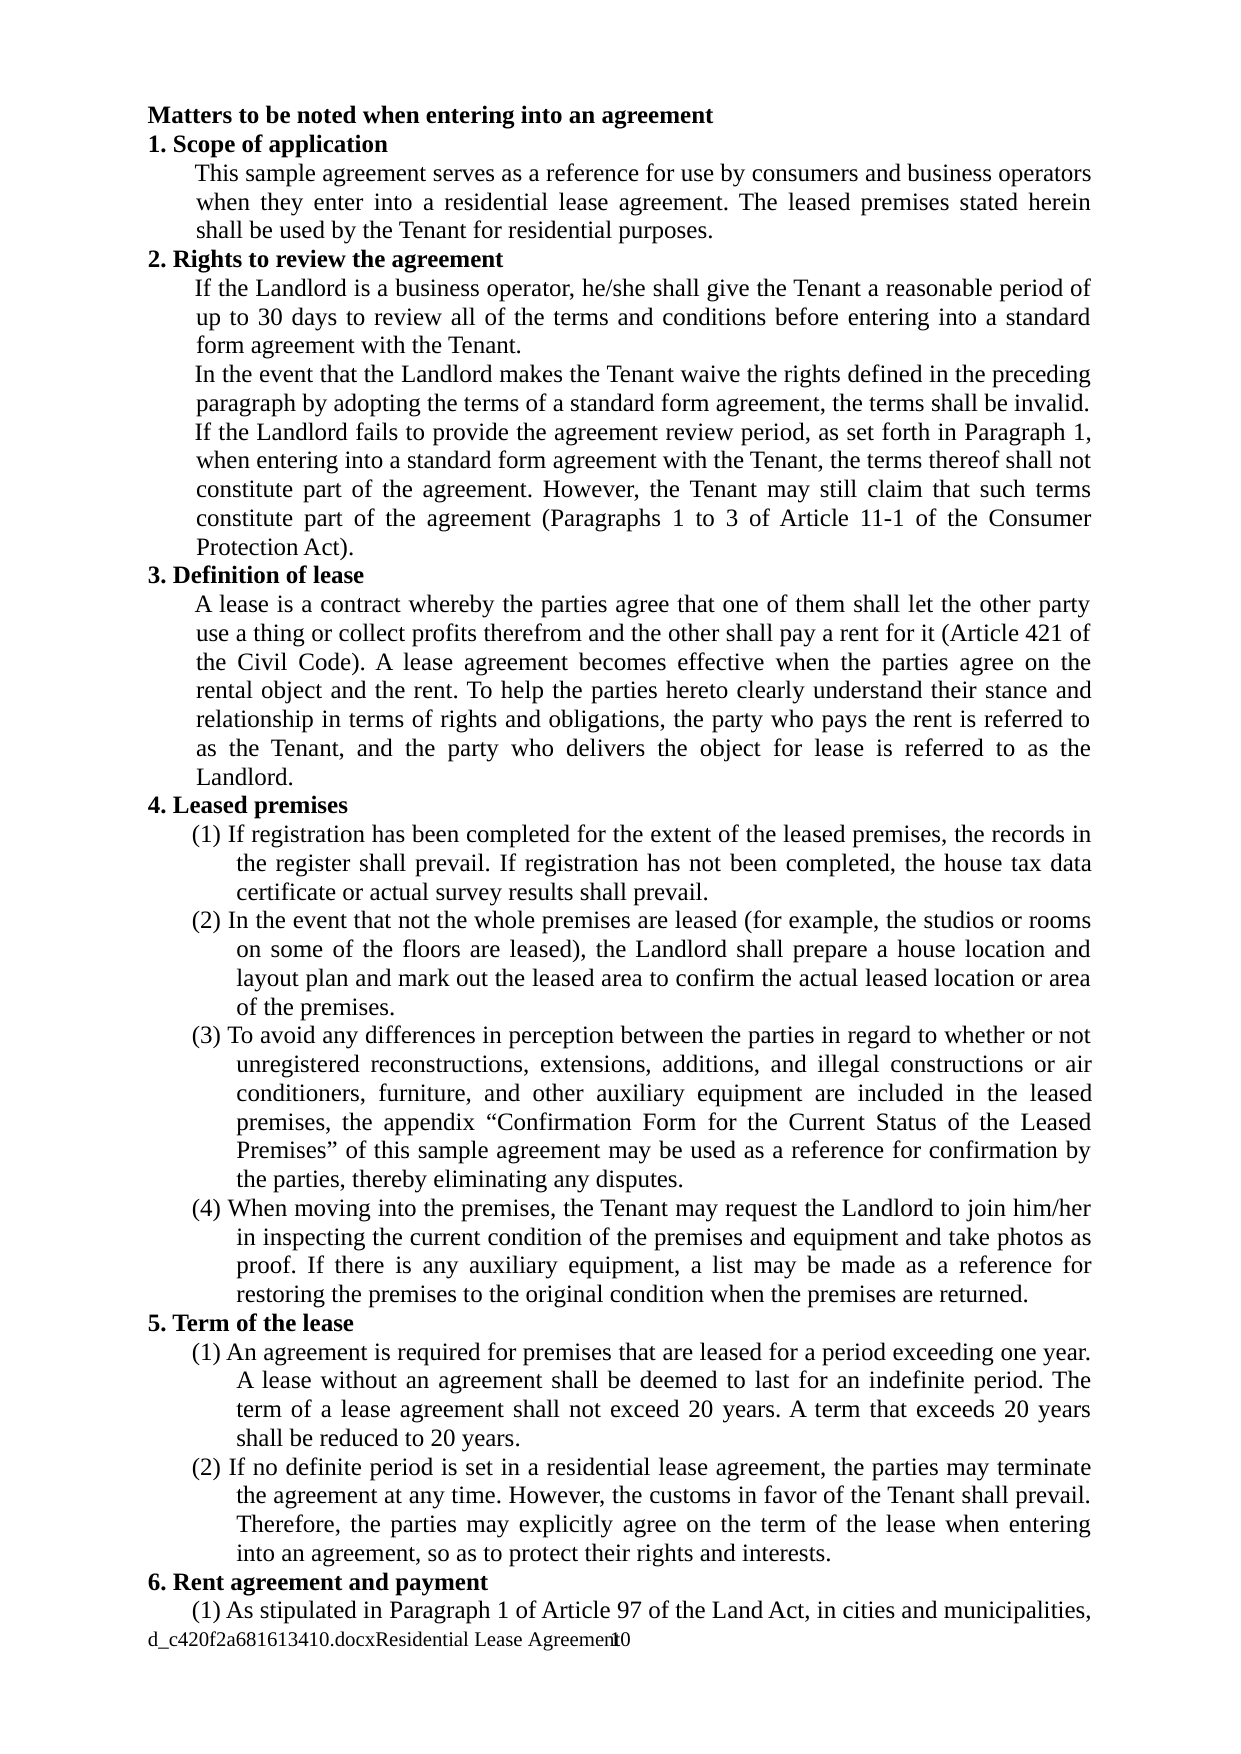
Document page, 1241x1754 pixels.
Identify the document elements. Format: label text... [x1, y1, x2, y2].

text (4) When moving into the premises, the Tenant may request the Landlord to join him/her in inspecting the current condition of the premises and equipment and take photos as proof. If there is any auxiliary equipment, a list may be made as a reference for restoring the premises to the original condition when the premises are returned. [192, 1193, 1092, 1308]
text (3) To avoid any differences in perception between the parties in regard to whether or not unregistered reconstructions, extensions, additions, and illegal constructions or air conditioners, furniture, and other auxiliary equipment are included in the leased premises, the appendix “Confirmation Form for the Current Status of the Leased Premises” of this sample agreement may be used as a reference for confirmation by the parties, thereby eliminating any disputes. [192, 1020, 1092, 1193]
text In the event that the Landlord makes the Tenant waive the rights defined in the preceding paragraph by adopting the terms of a standard form agreement, the terms shall be invalid. [194, 359, 1092, 417]
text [192, 1595, 1092, 1624]
text This sample agreement serves as a reference for use by consumers and business operators when they enter into a residential lease agreement. The leased premises stated herein shall be used by the Tenant for residential purposes. [194, 158, 1092, 244]
text (1) An agreement is required for premises that are leased for a period exceeding one year. A lease without an agreement shall be deemed to last for an indefinite period. The term of a lease agreement shall not exceed 20 years. A term that exceeds 20 years shall be reduced to 20 years. [192, 1337, 1092, 1452]
text 2. Rights to review the agreement [148, 244, 1092, 273]
text 6. Rent agreement and payment [148, 1567, 1092, 1595]
text A lease is a contract whereby the parties agree that one of them shall let the other party use a thing or collect profits therefrom and the other shall pay a rent for it (Article 421 of the Civil Code). A lease agreement becomes effective when the parties agree on the rental object and the rent. To help the parties hereto clearly understand their stance and relationship in terms of rights and obligations, the party who pays the rent is referred to as the Tenant, and the party who delivers the object for lease is referred to as the Landlord. [194, 589, 1092, 790]
text (2) In the event that not the whole premises are leased (for example, the studios or rooms on some of the floors are leased), the Landlord shall prepare a house location and layout plan and mark out the leased area to confirm the actual leased location or area of the premises. [192, 905, 1092, 1020]
text If the Landlord is a business operator, he/she shall give the Tenant a reasonable period of up to 30 days to review all of the terms and conditions before entering into a standard form agreement with the Tenant. [194, 273, 1092, 359]
text (2) If no definite period is set in a residential lease agreement, the parties may terminate the agreement at any time. However, the customs in favor of the Tenant shall prevail. Therefore, the parties may explicitly agree on the term of the lease when entering into an agreement, so as to protect their rights and interests. [192, 1452, 1092, 1567]
text 1. Scope of application [148, 129, 1092, 158]
text 3. Definition of lease [148, 560, 1092, 589]
text Matters to be noted when entering into an agreement [138, 100, 1092, 129]
text 5. Term of the lease [148, 1308, 1092, 1337]
text (1) If registration has been completed for the extent of the leased premises, the records in the register shall prevail. If registration has not been completed, the house tax data certificate or actual survey results shall prevail. [192, 819, 1092, 905]
text 4. Leased premises [148, 790, 1092, 819]
text If the Landlord fails to provide the agreement review period, as set forth in Paragraph 1, when entering into a standard form agreement with the Tenant, the terms thereof shall not constitute part of the agreement. However, the Tenant may still claim that such terms constitute part of the agreement (Paragraphs 1 to 3 of Article 11-1 of the Consumer Protection Act). [194, 417, 1092, 560]
